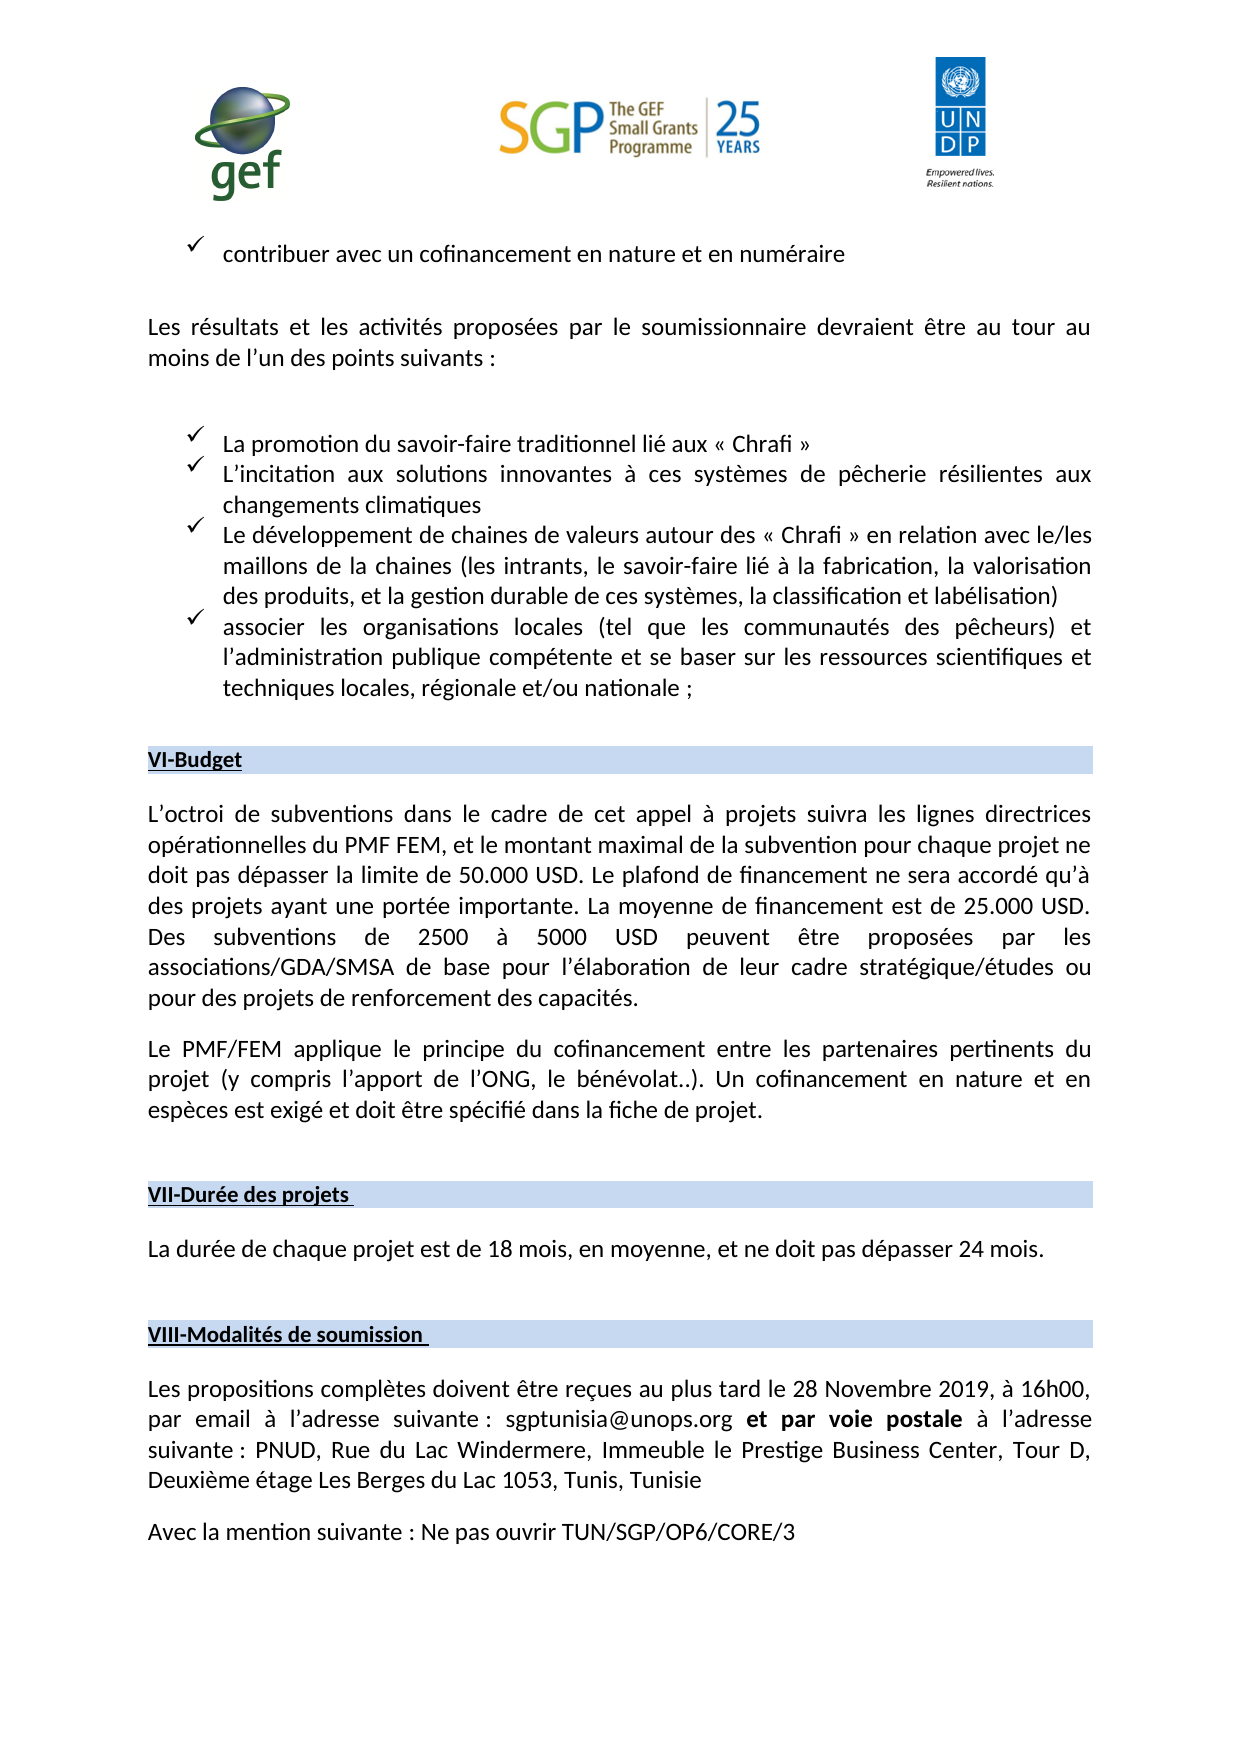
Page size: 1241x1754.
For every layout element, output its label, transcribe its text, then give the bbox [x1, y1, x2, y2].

text VI-Budget [148, 746, 1093, 774]
list Le développement de chaines de valeurs autour des « Chrafi » en relation avec le/les maillons de la chaines (les intrants, le savoir-faire lié à la fabrication, la valorisation des produits, et la gestion durable de ces systèmes, la classification et labélisation) [185, 519, 1093, 611]
list associer les organisations locales (tel que les communautés des pêcheurs) et l’administration publique compétente et se baser sur les ressources scientifiques et techniques locales, régionale et/ou nationale ; [185, 611, 1093, 703]
text Le PMF/FEM applique le principe du cofinancement entre les partenaires pertinents du projet (y compris l’apport de l’ONG, le bénévolat..). Un cofinancement en nature et en espèces est exigé et doit être spécifié dans la fiche de projet. [148, 1033, 1093, 1125]
text Les résultats et les activités proposées par le soumissionnaire devraient être au tour au moins de l’un des points suivants : [148, 311, 1093, 372]
list contribuer avec un cofinancement en nature et en numéraire [185, 238, 1093, 268]
picture [478, 73, 781, 182]
picture [195, 87, 290, 201]
text La durée de chaque projet est de 18 mois, en moyenne, et ne doit pas dépasser 24 mois. [148, 1233, 1093, 1264]
list L’incitation aux solutions innovantes à ces systèmes de pêcherie résilientes aux changements climatiques [185, 458, 1093, 519]
text VII-Durée des projets [148, 1181, 1093, 1208]
text Avec la mention suivante : Ne pas ouvrir TUN/SGP/OP6/CORE/3 [148, 1516, 1093, 1546]
text L’octroi de subventions dans le cadre de cet appel à projets suivra les lignes directrices opérationnelles du PMF FEM, et le montant maximal de la subvention pour chaque projet ne doit pas dépasser la limite de 50.000 USD. Le plafond de financement ne sera accordé qu’à des projets ayant une portée importante. La moyenne de financement est de 25.000 USD. Des subventions de 2500 à 5000 USD peuvent être proposées par les associations/GDA/SMSA de base pour l’élaboration de leur cadre stratégique/études ou pour des projets de renforcement des capacités. [148, 799, 1093, 1012]
list La promotion du savoir-faire traditionnel lié aux « Chrafi » [185, 428, 1093, 458]
text Les propositions complètes doivent être reçues au plus tard le 28 Novembre 2019, à 16h00, par email à l’adresse suivante : sgptunisia@unops.org et par voie postale à l’adresse suivante : PNUD, Rue du Lac Windermere, Immeuble le Prestige Business Center, Tour D, Deuxième étage Les Berges du Lac 1053, Tunis, Tunisie [148, 1373, 1093, 1495]
picture [926, 57, 995, 201]
text VIII-Modalités de soumission [148, 1320, 1093, 1348]
